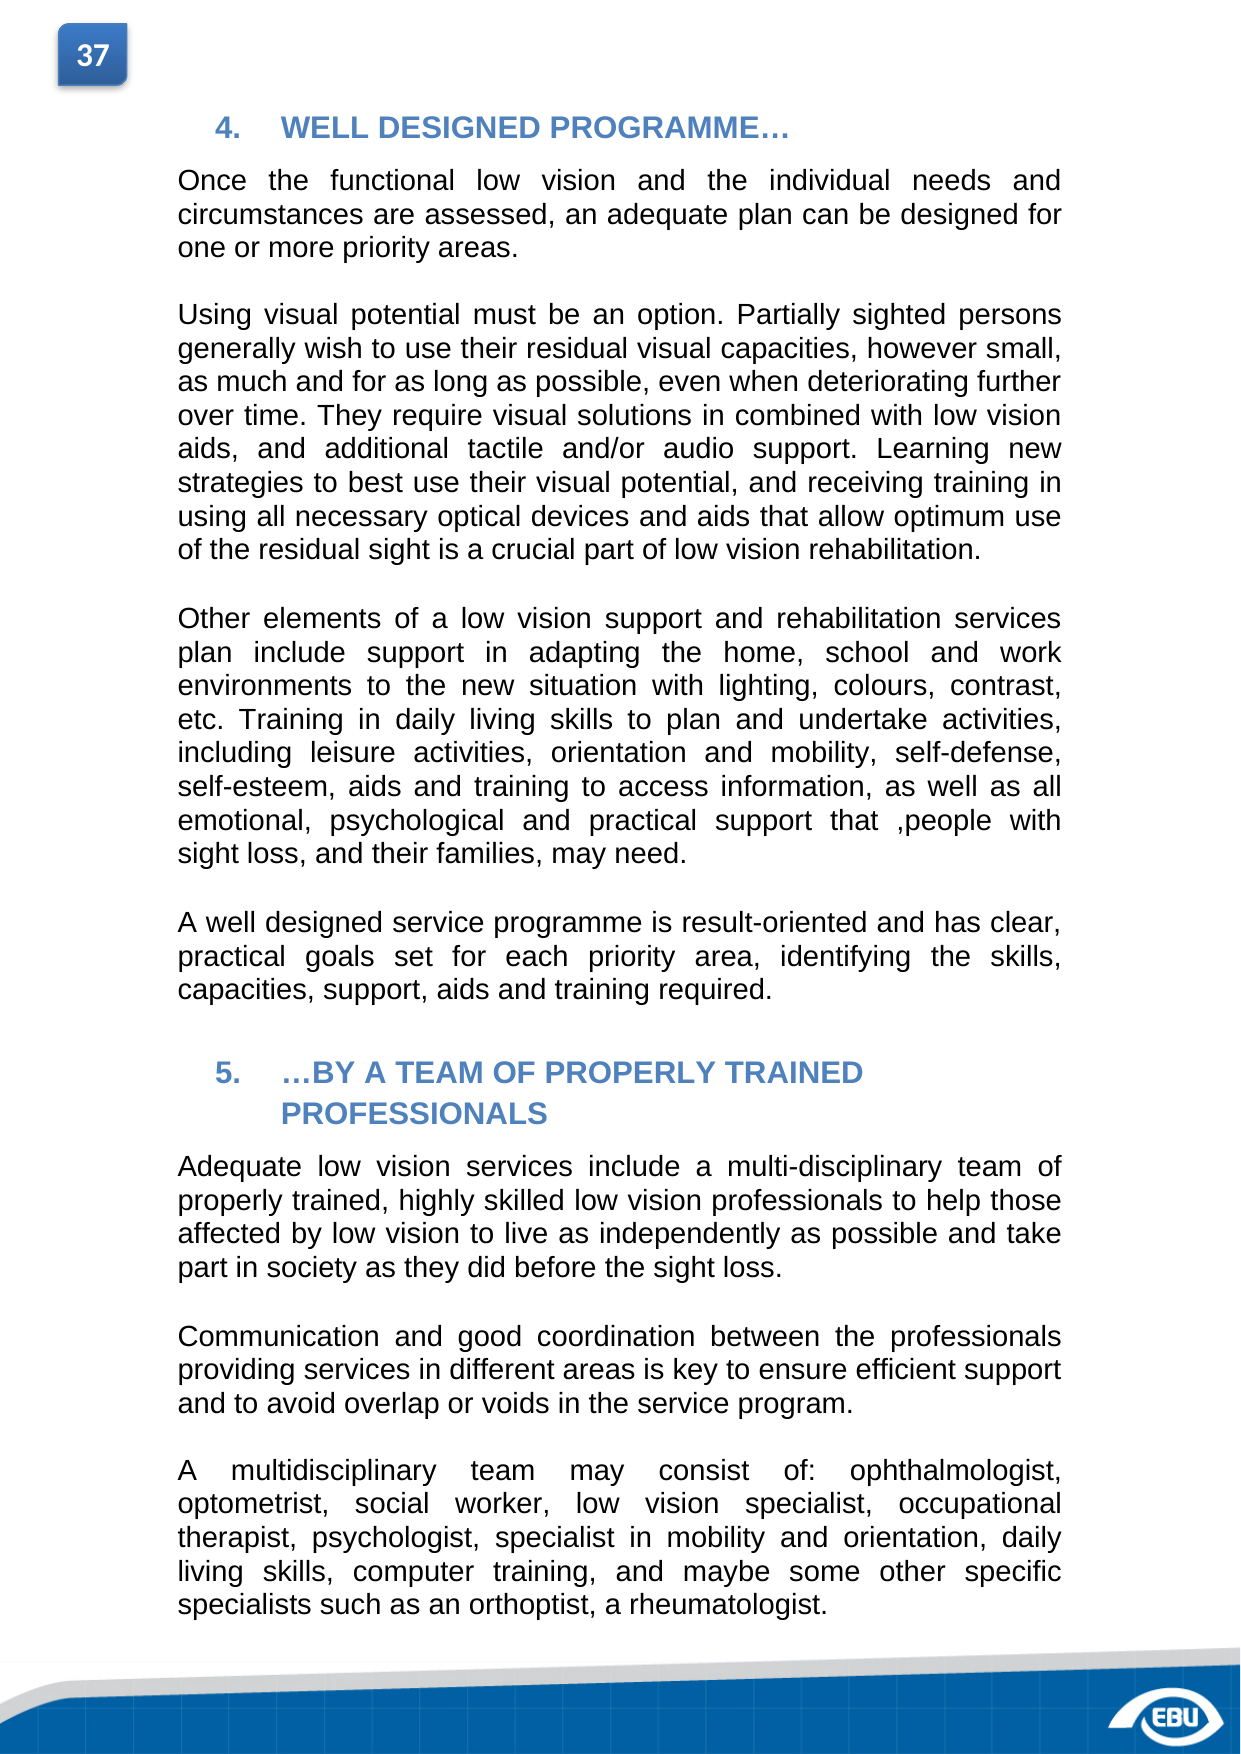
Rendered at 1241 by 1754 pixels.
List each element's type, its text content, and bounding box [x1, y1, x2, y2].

text Using visual potential must be an option. Partially sighted persons generally wish to use their residual visual capacities, however small, as much and for as long as possible, even when deteriorating further over time. They require visual solutions in combined with low vision aids, and additional tactile and/or audio support. Learning new strategies to best use their visual potential, and receiving training in using all necessary optical devices and aids that allow optimum use of the residual sight is a crucial part of low vision rehabilitation. [177, 297, 1063, 566]
text Communication and good coordination between the professionals providing services in different areas is key to ensure efficient support and to avoid overlap or voids in the service program. [177, 1319, 1063, 1419]
text Once the functional low vision and the individual needs and circumstances are assessed, an adequate plan can be designed for one or more priority areas. [177, 163, 1063, 264]
text Other elements of a low vision support and rehabilitation services plan include support in adapting the home, school and work environments to the new situation with lighting, colours, contrast, etc. Training in daily living skills to plan and undertake activities, including leisure activities, orientation and mobility, self-defense, self-esteem, aids and training to access information, as well as all emotional, psychological and practical support that ,people with sight loss, and their families, may need. [177, 601, 1063, 869]
text A well designed service programme is result-oriented and has clear, practical goals set for each priority area, identifying the skills, capacities, support, aids and training required. [177, 905, 1063, 1006]
text Adequate low vision services include a multi-disciplinary team of properly trained, highly skilled low vision professionals to help those affected by low vision to live as independently as possible and take part in society as they did before the sight loss. [177, 1149, 1063, 1283]
subtitle WELL DESIGNED PROGRAMME… [215, 109, 1063, 145]
subtitle …BY A TEAM OF PROPERLY TRAINED PROFESSIONALS [215, 1054, 1063, 1131]
text A multidisciplinary team may consist of: ophthalmologist, optometrist, social worker, low vision specialist, occupational therapist, psychologist, specialist in mobility and orientation, daily living skills, computer training, and maybe some other specific specialists such as an orthoptist, a rheumatologist. [177, 1453, 1063, 1621]
picture [0, 1641, 1241, 1754]
